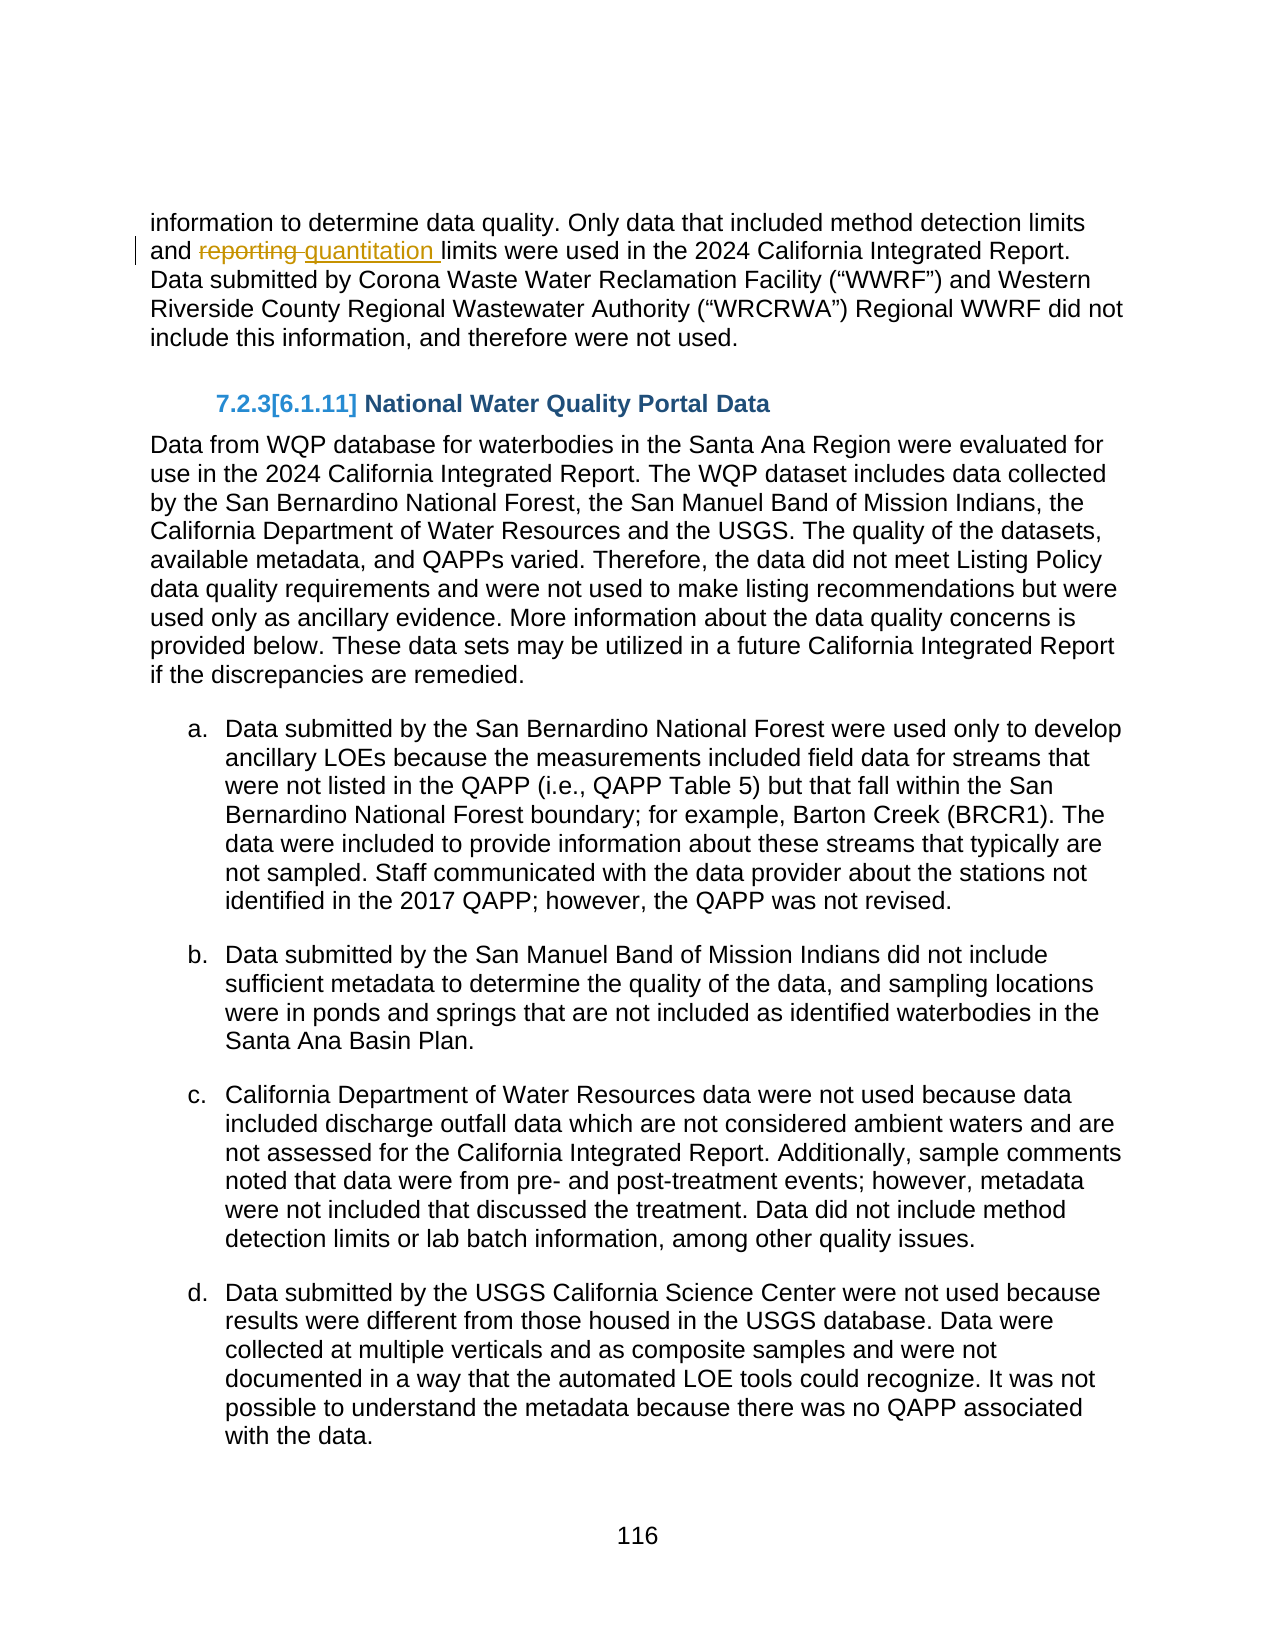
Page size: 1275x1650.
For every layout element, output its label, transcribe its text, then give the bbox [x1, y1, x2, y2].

list Data submitted by the USGS California Science Center were not used because results were different from those housed in the USGS database. Data were collected at multiple verticals and as composite samples and were not documented in a way that the automated LOE tools could recognize. It was not possible to understand the metadata because there was no QAPP associated with the data. [187, 1277, 1125, 1450]
list California Department of Water Resources data were not used because data included discharge outfall data which are not considered ambient waters and are not assessed for the California Integrated Report. Additionally, sample comments noted that data were from pre- and post-treatment events; however, metadata were not included that discussed the treatment. Data did not include method detection limits or lab batch information, among other quality issues. [187, 1080, 1125, 1252]
list Data submitted by the San Bernardino National Forest were used only to develop ancillary LOEs because the measurements included field data for streams that were not listed in the QAPP (i.e., QAPP Table 5) but that fall within the San Bernardino National Forest boundary; for example, Barton Creek (BRCR1). The data were included to provide information about these streams that typically are not sampled. Staff communicated with the data provider about the stations not identified in the 2017 QAPP; however, the QAPP was not revised. [187, 714, 1125, 915]
text Data from WQP database for waterbodies in the Santa Ana Region were evaluated for use in the 2024 California Integrated Report. The WQP dataset includes data collected by the San Bernardino National Forest, the San Manuel Band of Mission Indians, the California Department of Water Resources and the USGS. The quality of the datasets, available metadata, and QAPPs varied. Therefore, the data did not meet Listing Policy data quality requirements and were not used to make listing recommendations but were used only as ancillary evidence. More information about the data quality concerns is provided below. These data sets may be utilized in a future California Integrated Report if the discrepancies are remedied. [150, 430, 1125, 689]
list Data submitted by the San Manuel Band of Mission Indians did not include sufficient metadata to determine the quality of the data, and sampling locations were in ponds and springs that are not included as identified waterbodies in the Santa Ana Basin Plan. [187, 940, 1125, 1055]
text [150, 207, 1125, 351]
subtitle National Water Quality Portal Data [216, 389, 1125, 417]
